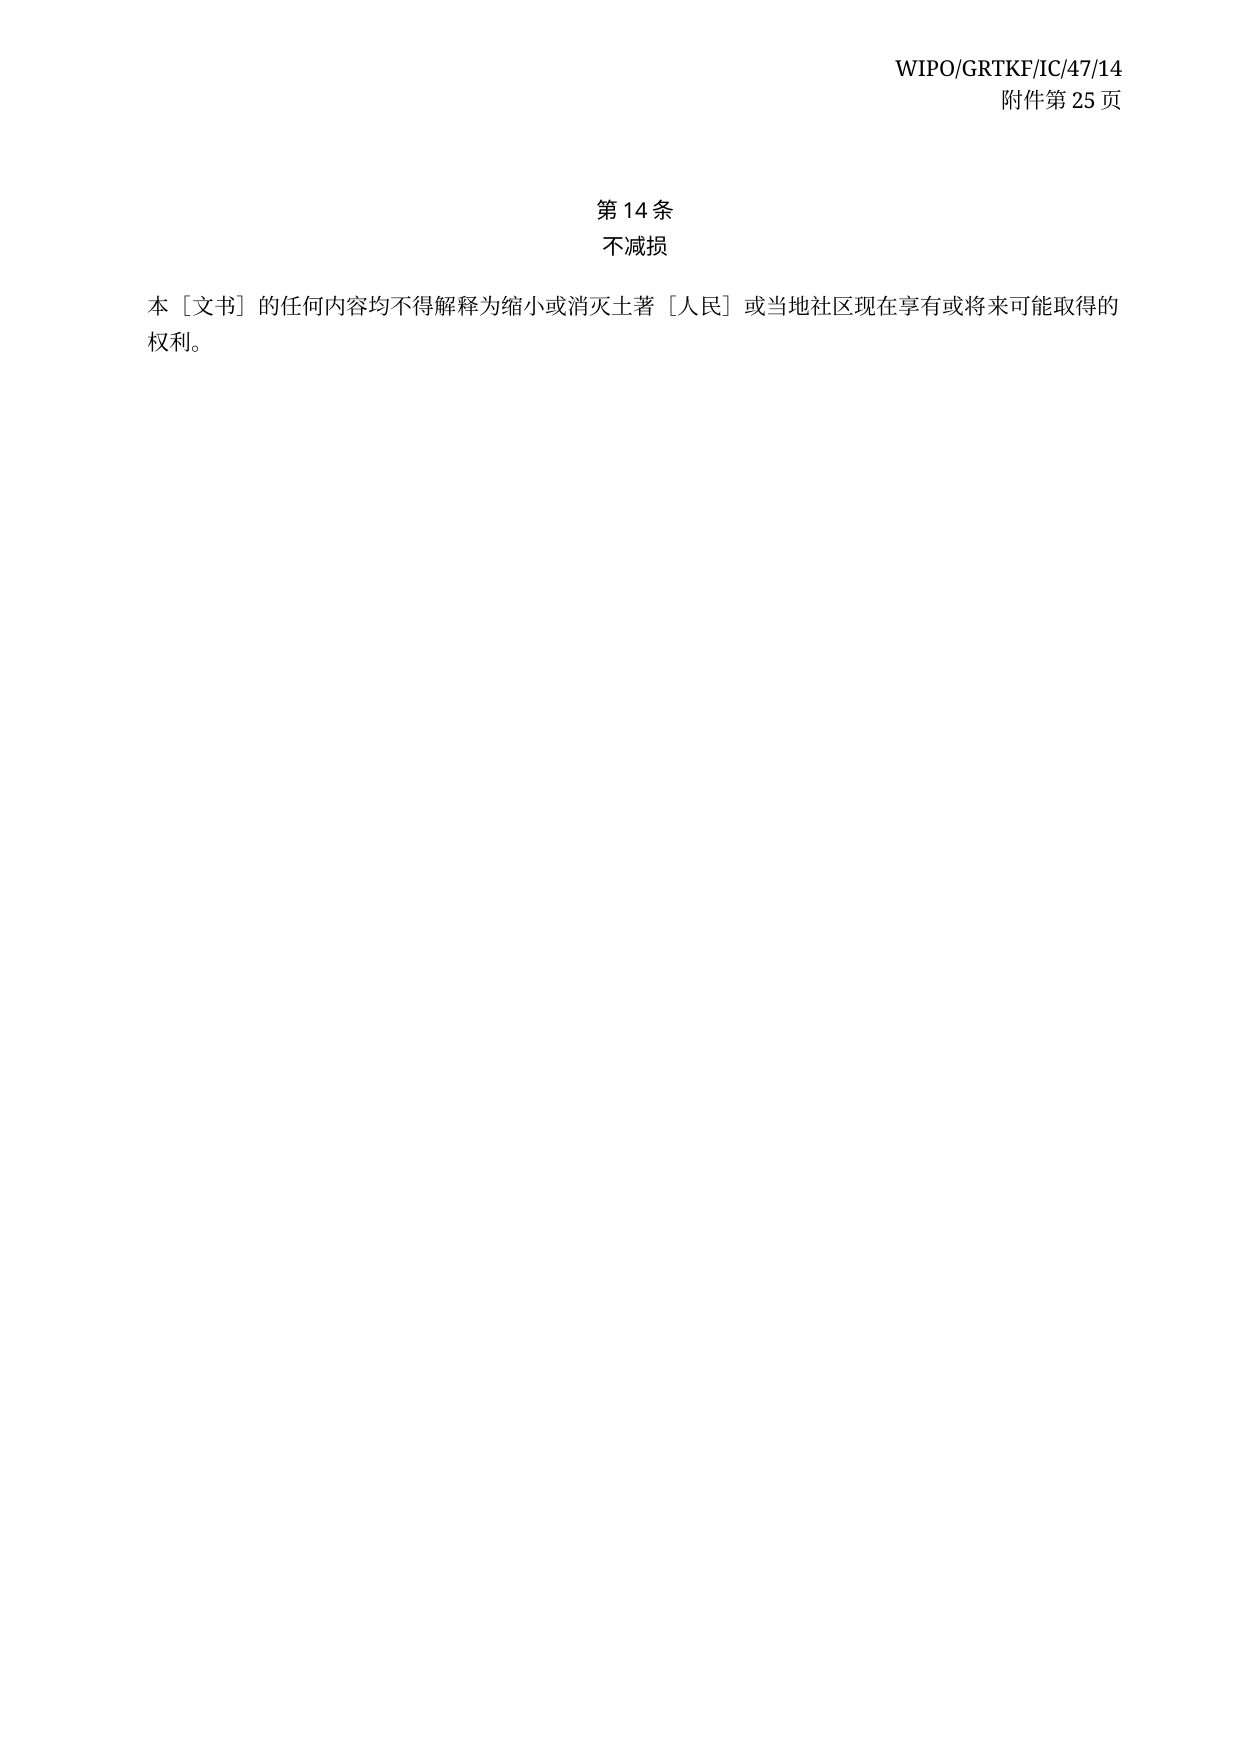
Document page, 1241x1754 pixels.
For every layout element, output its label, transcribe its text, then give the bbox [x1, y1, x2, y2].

text 第14条 不减损 [148, 189, 1122, 260]
text 本［文书］的任何内容均不得解释为缩小或消灭土著［人民］或当地社区现在享有或将来可能取得的权利。 [148, 285, 1122, 356]
